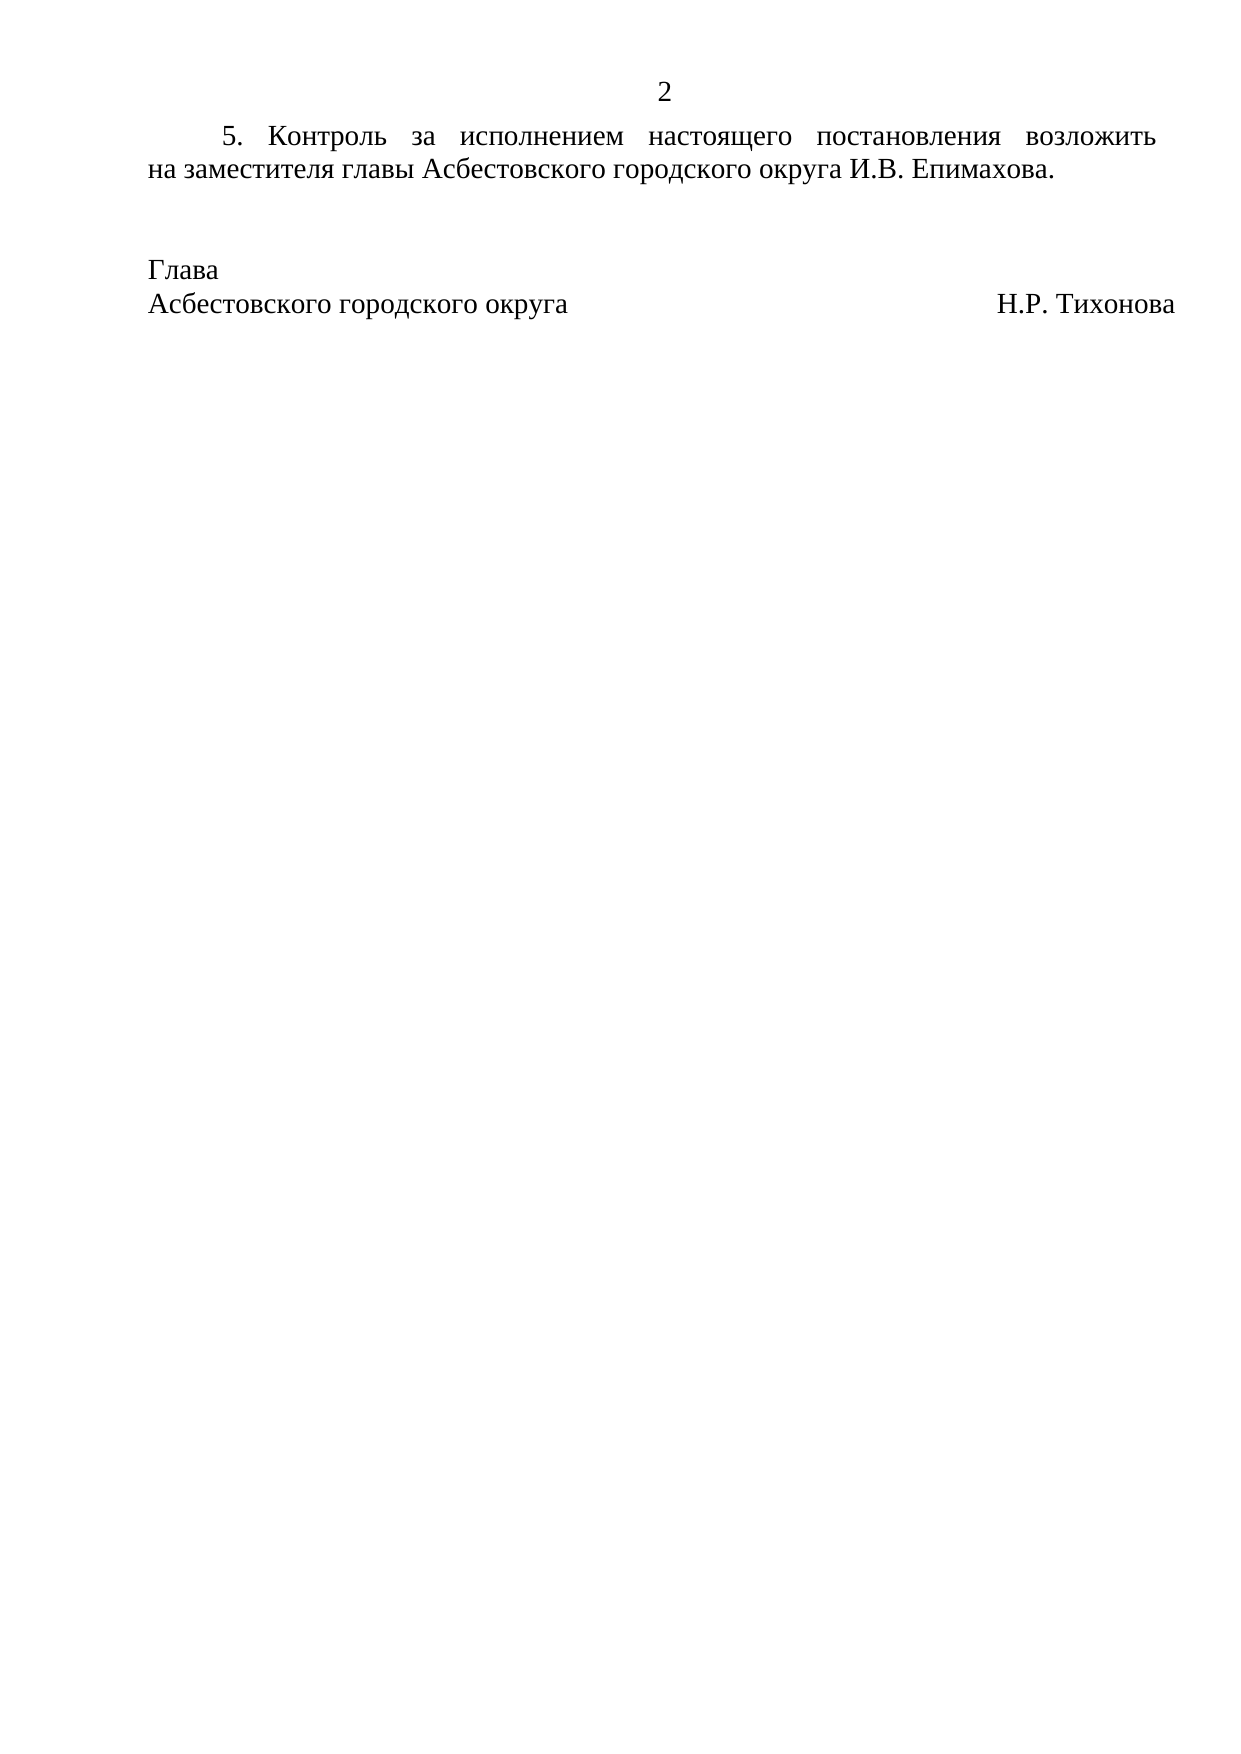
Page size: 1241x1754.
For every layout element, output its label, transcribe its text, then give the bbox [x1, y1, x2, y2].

text Асбестовского городского округа Н.Р. Тихонова [148, 286, 1181, 319]
text Глава [148, 252, 1181, 286]
text 5. Контроль за исполнением настоящего постановления возложить на заместителя главы Асбестовского городского округа И.В. Епимахова. [148, 118, 1181, 185]
